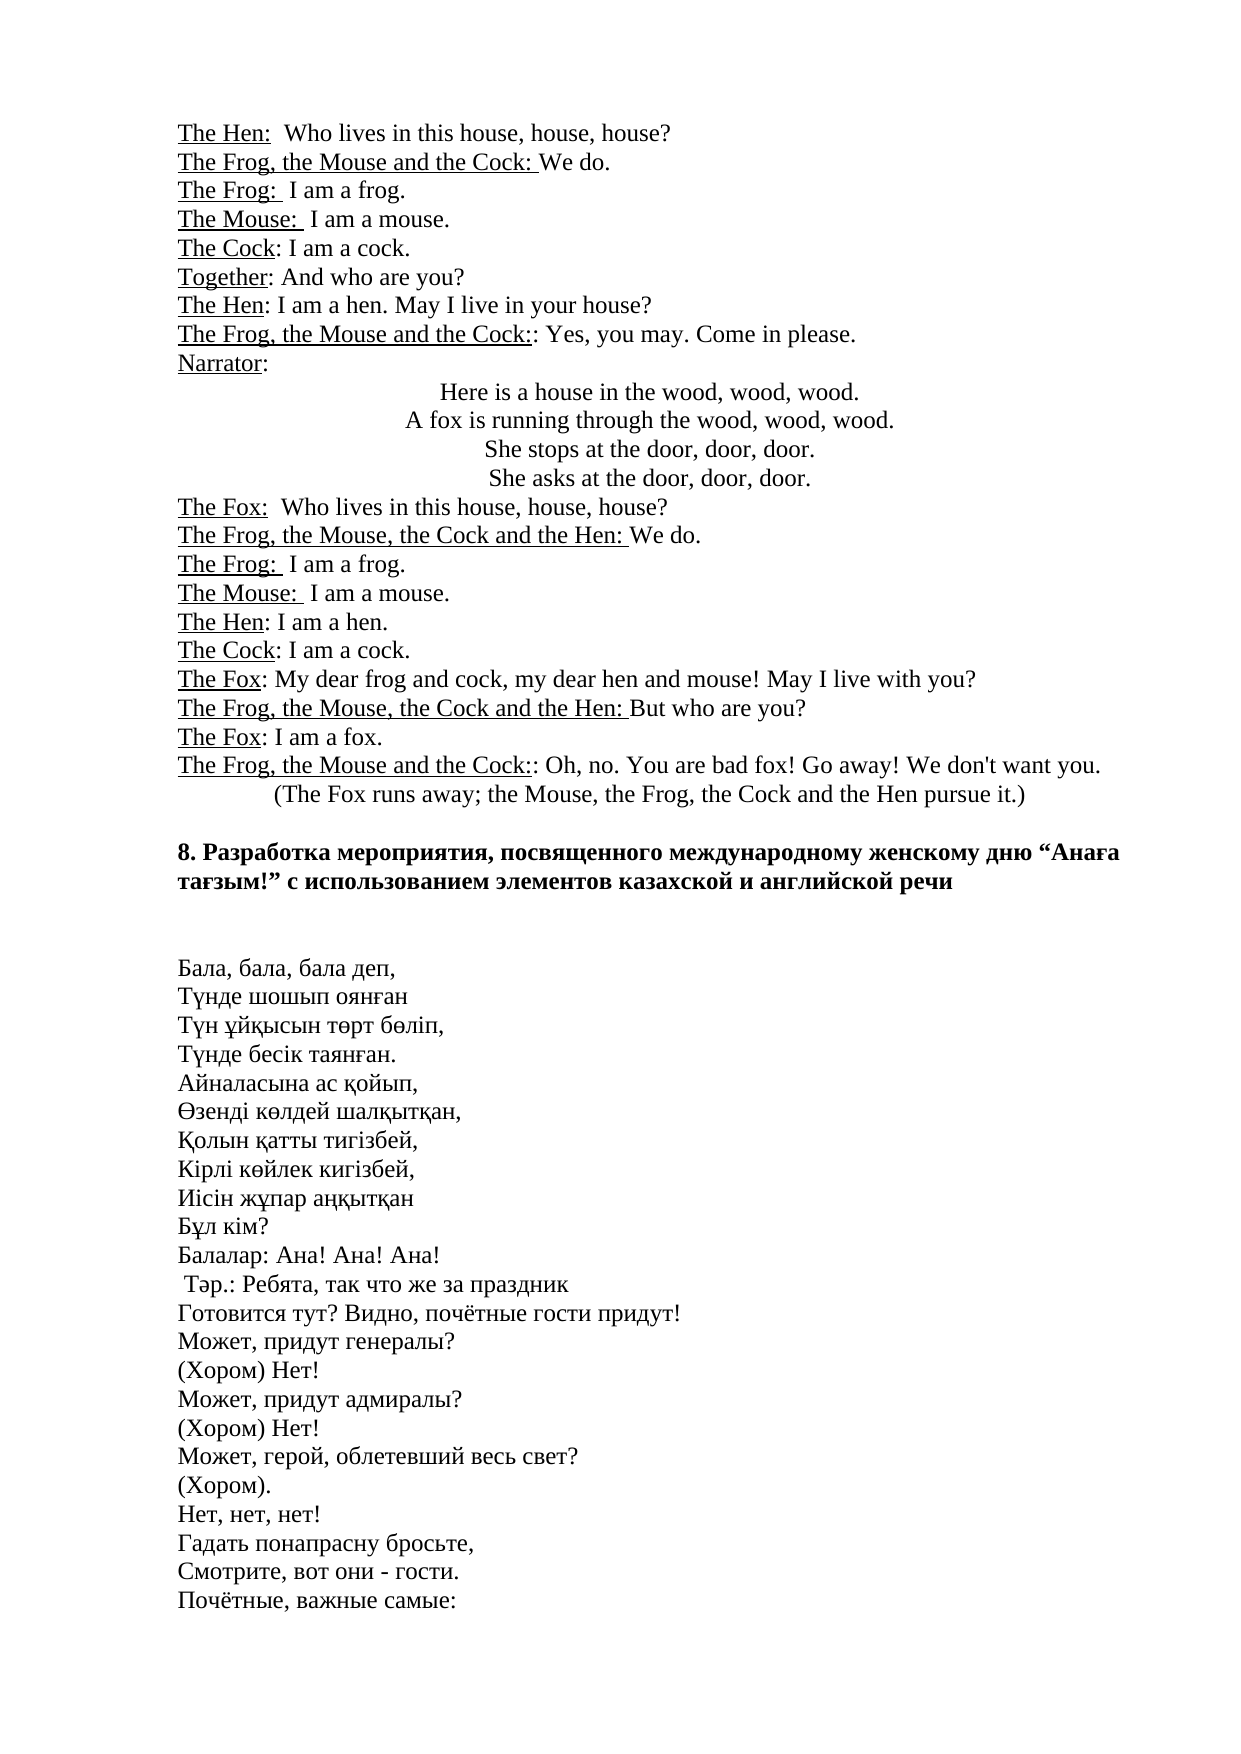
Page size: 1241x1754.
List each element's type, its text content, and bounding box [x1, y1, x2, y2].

text Балалар: Ана! Ана! Ана! [177, 1240, 1122, 1269]
text Смотрите, вот они - гости. [177, 1556, 1122, 1585]
text Нет, нет, нет! [177, 1499, 1122, 1528]
text 8. Разработка мероприятия, посвященного международному женскому дню “Анаға тағзым!” с использованием элементов казахской и английской речи [177, 837, 1122, 895]
text The Frog: I am a frog. [177, 549, 1122, 578]
text Гадать понапрасну бросьте, [177, 1528, 1122, 1556]
text Бұл кім? [177, 1211, 1122, 1240]
text The Frog, the Mouse, the Cock and the Hen: But who are you? [177, 693, 1122, 722]
text She stops at the door, door, door. [177, 434, 1122, 463]
text Өзенді көлдей шалқытқан, [177, 1096, 1122, 1125]
text Может, герой, облетевший весь свет? [177, 1441, 1122, 1470]
text The Frog, the Mouse and the Cock:: Yes, you may. Come in please. [177, 319, 1122, 348]
text (Хором) Нет! [177, 1355, 1122, 1384]
text The Fox: My dear frog and cock, my dear hen and mouse! May I live with you? [177, 664, 1122, 693]
text A fox is running through the wood, wood, wood. [177, 406, 1122, 434]
text The Frog, the Mouse and the Cock:: Oh, no. You are bad fox! Go away! We don't want you. [177, 751, 1122, 779]
text Түн ұйқысын төрт бөліп, [177, 1010, 1122, 1039]
text Бала, бала, бала деп, [177, 953, 1122, 981]
text Narrator: [177, 348, 1122, 377]
text Тәр.: Ребята, так что же за праздник [177, 1269, 1122, 1298]
text The Frog, the Mouse, the Cock and the Hen: We do. [177, 521, 1122, 549]
text Может, придут генералы? [177, 1326, 1122, 1355]
text (Хором) Нет! [177, 1413, 1122, 1441]
text Қолын қатты тигізбей, [177, 1125, 1122, 1154]
text Түнде шошып оянған [177, 981, 1122, 1010]
text The Frog, the Mouse and the Cock: We do. [177, 147, 1122, 176]
text The Mouse: I am a mouse. [177, 204, 1122, 233]
text Иісін жұпар аңқытқан [177, 1183, 1122, 1211]
text Кірлі көйлек кигізбей, [177, 1154, 1122, 1183]
text The Mouse: I am a mouse. [177, 578, 1122, 607]
text The Fox: I am a fox. [177, 722, 1122, 751]
text The Hen: I am a hen. [177, 607, 1122, 636]
text Почётные, важные самые: [177, 1585, 1122, 1614]
text Here is a house in the wood, wood, wood. [177, 377, 1122, 406]
text Түнде бесік таянған. [177, 1039, 1122, 1068]
text (The Fox runs away; the Mouse, the Frog, the Cock and the Hen pursue it.) [177, 779, 1122, 808]
text The Cock: I am a cock. [177, 636, 1122, 664]
text Может, придут адмиралы? [177, 1384, 1122, 1413]
text The Frog: I am a frog. [177, 176, 1122, 204]
text Готовится тут? Видно, почётные гости придут! [177, 1298, 1122, 1326]
text The Hen: I am a hen. May I live in your house? [177, 291, 1122, 319]
text Together: And who are you? [177, 262, 1122, 291]
text The Fox: Who lives in this house, house, house? [177, 492, 1122, 521]
text The Cock: I am a cock. [177, 233, 1122, 262]
text (Хором). [177, 1470, 1122, 1499]
text She asks at the door, door, door. [177, 463, 1122, 492]
text The Hen: Who lives in this house, house, house? [177, 118, 1122, 147]
text Айналасына ас қойып, [177, 1068, 1122, 1096]
